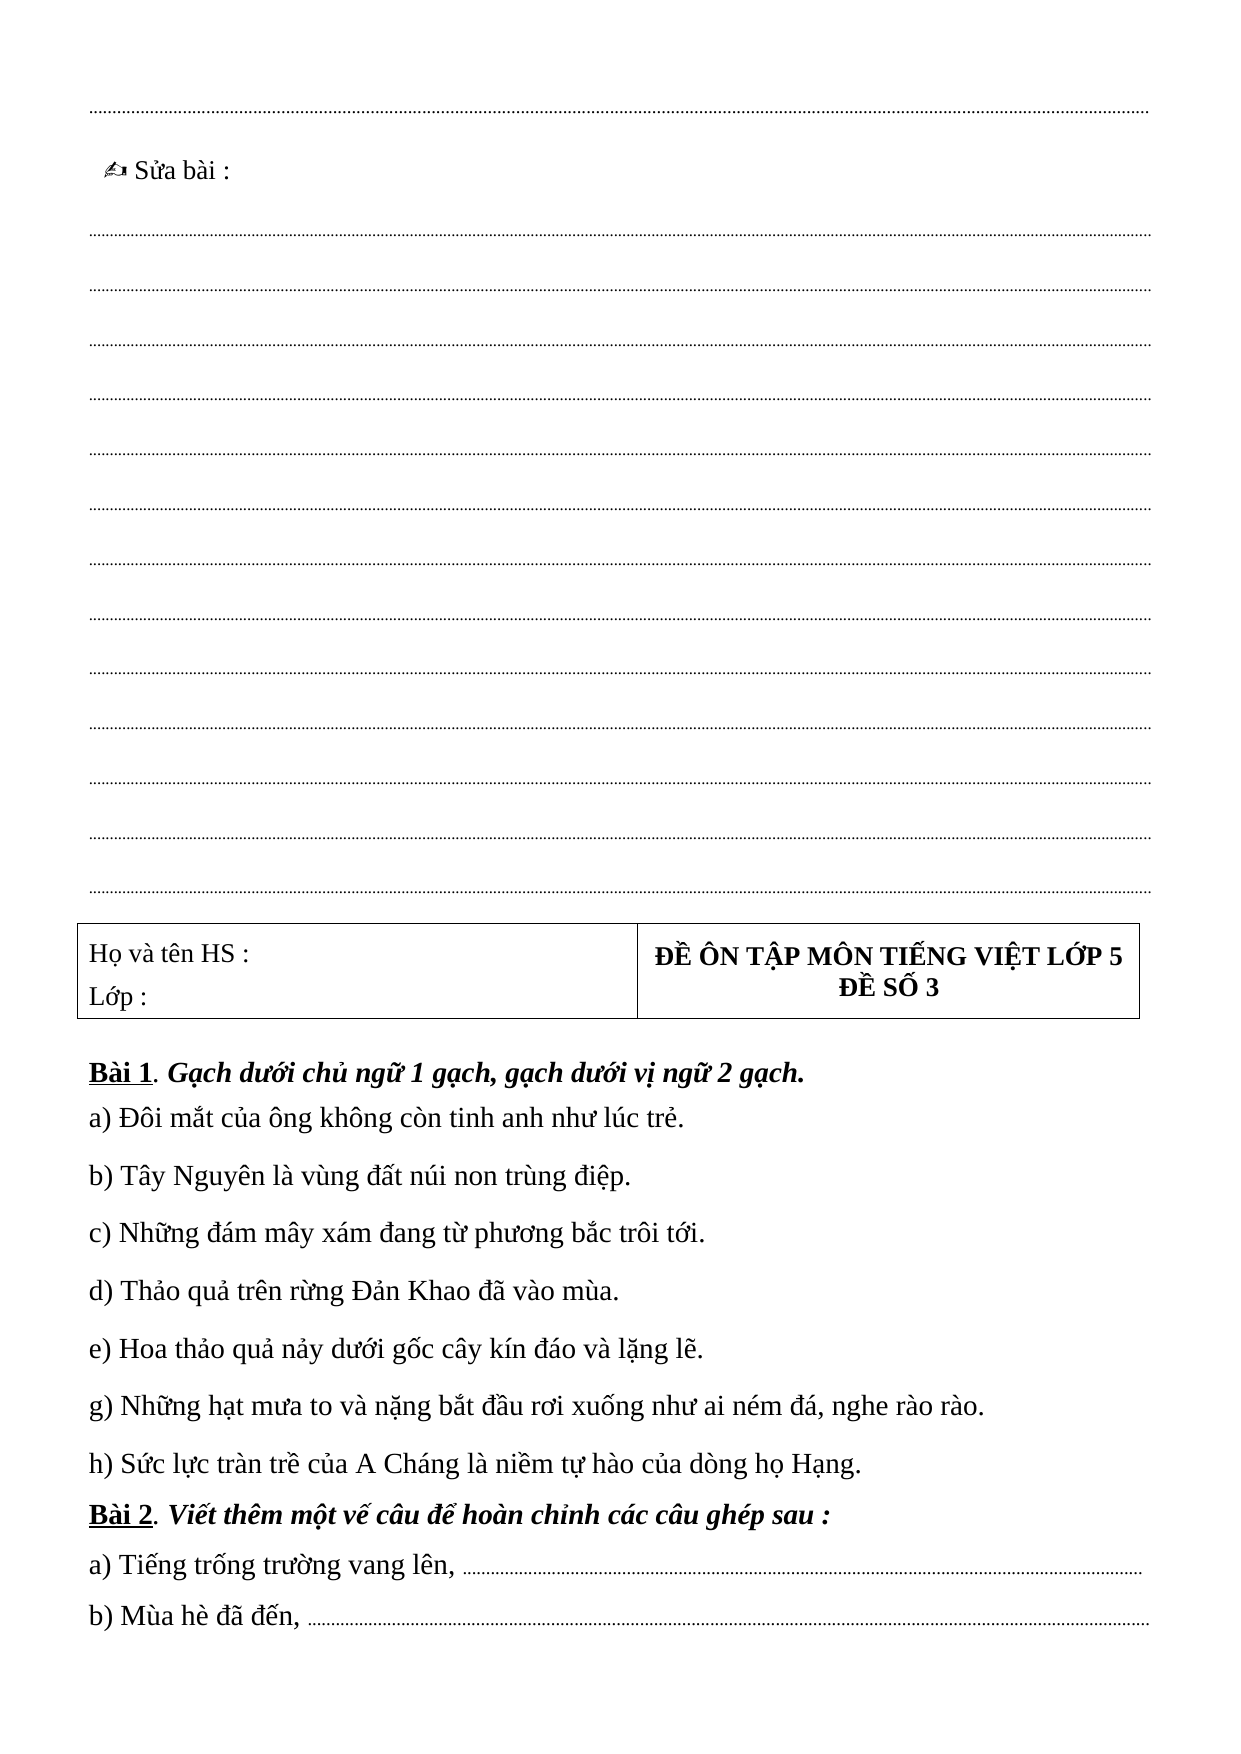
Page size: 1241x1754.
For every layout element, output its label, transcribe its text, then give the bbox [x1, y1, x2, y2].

text b) Tây Nguyên là vùng đất núi non trùng điệp. [89, 1158, 1152, 1191]
text a) Đôi mắt của ông không còn tinh anh như lúc trẻ. [89, 1100, 1152, 1133]
text b) Mùa hè đã đến, [89, 1598, 1152, 1631]
text a) Tiếng trống trường vang lên, [89, 1547, 1152, 1581]
text h) Sức lực tràn trề của A Cháng là niềm tự hào của dòng họ Hạng. [89, 1446, 1152, 1480]
text e) Hoa thảo quả nảy dưới gốc cây kín đáo và lặng lẽ. [89, 1331, 1152, 1364]
text g) Những hạt mưa to và nặng bắt đầu rơi xuống như ai ném đá, nghe rào rào. [89, 1388, 1152, 1422]
text c) Những đám mây xám đang từ phương bắc trôi tới. [89, 1215, 1152, 1249]
text Bài 2. Viết thêm một vế câu để hoàn chỉnh các câu ghép sau : [89, 1497, 1152, 1531]
text d) Thảo quả trên rừng Đản Khao đã vào mùa. [89, 1273, 1152, 1307]
text Sửa bài : [89, 154, 1152, 186]
table_header ĐỀ ÔN TẬP MÔN TIẾNG VIỆT LỚP 5 ĐỀ SỐ 3 [638, 924, 1139, 1018]
text Bài 1. Gạch dưới chủ ngữ 1 gạch, gạch dưới vị ngữ 2 gạch. [89, 1055, 1152, 1088]
table_header Họ và tên HS : Lớp : [78, 924, 637, 1018]
